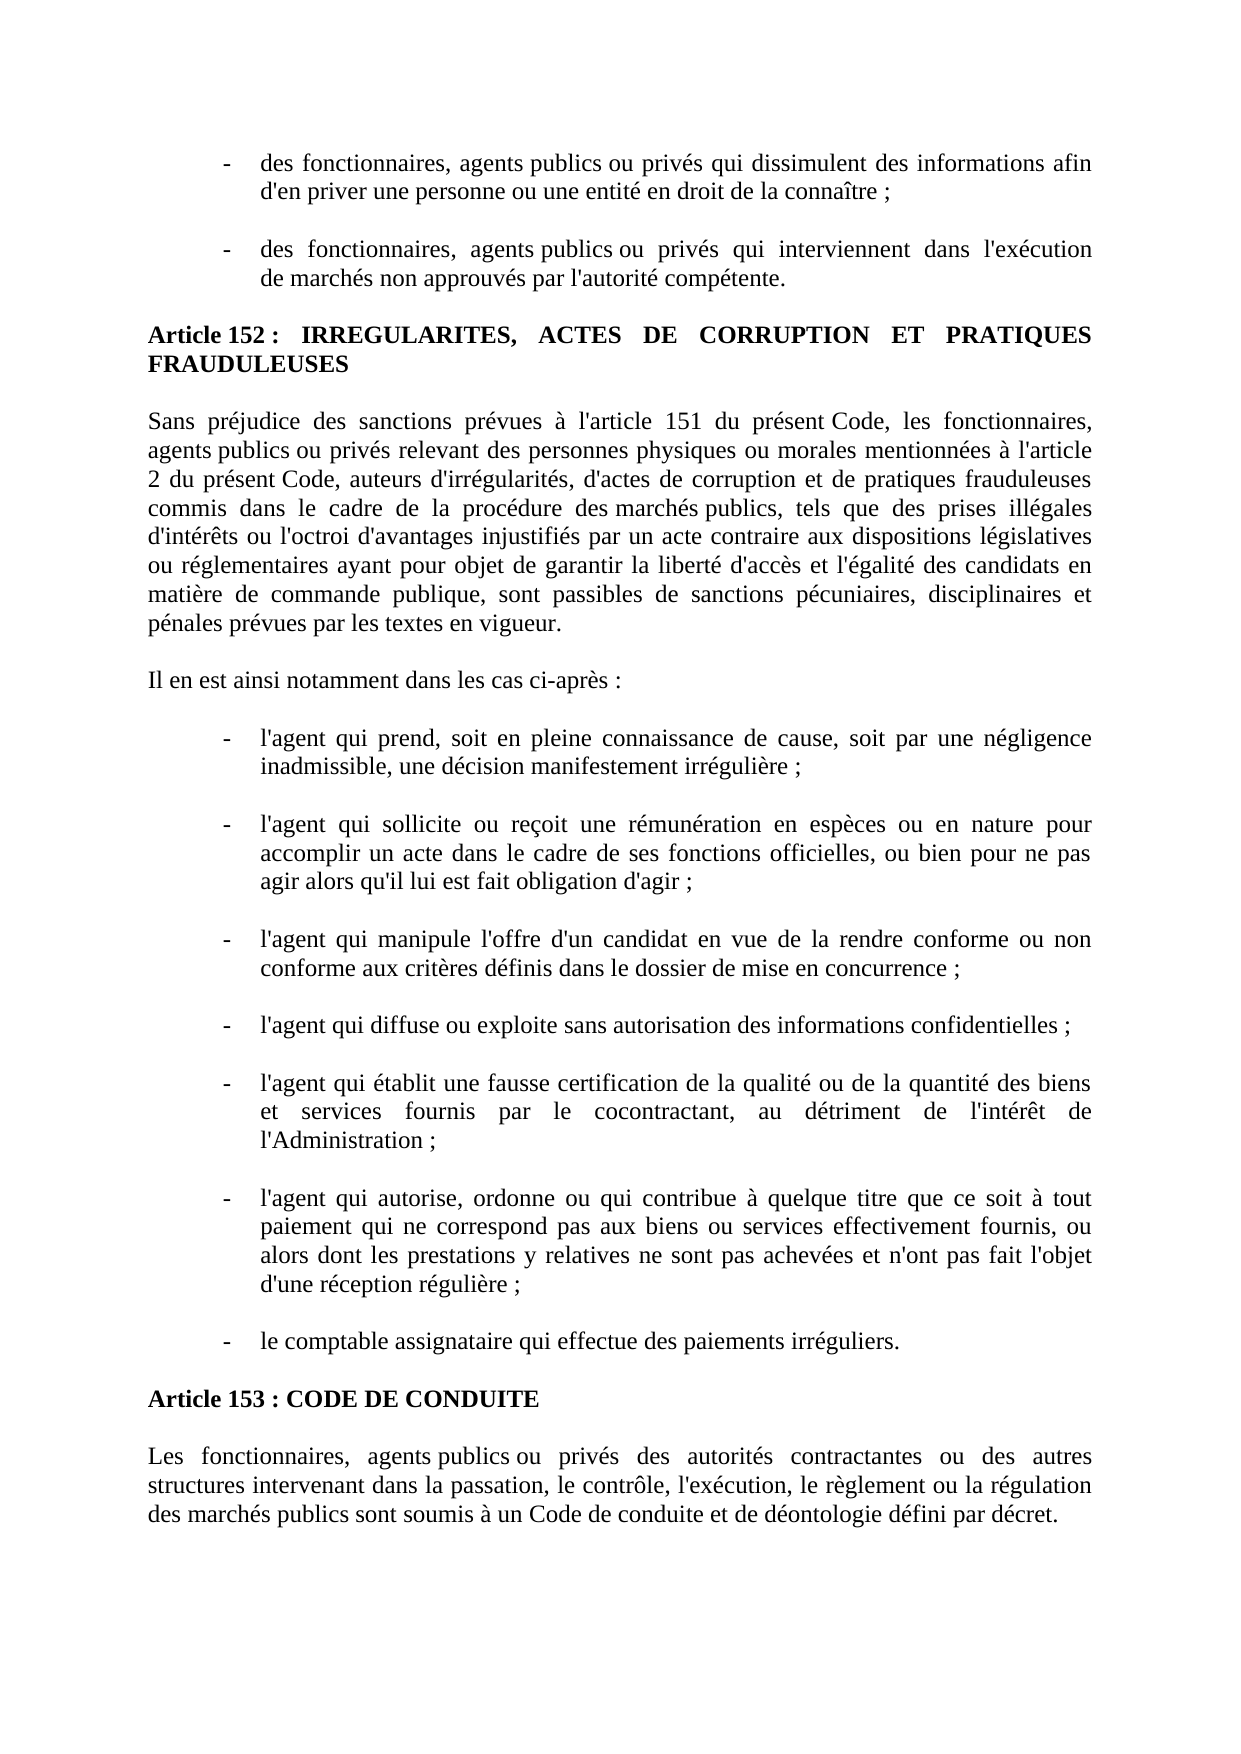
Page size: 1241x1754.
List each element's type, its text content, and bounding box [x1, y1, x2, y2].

list des fonctionnaires, agents publics ou privés qui dissimulent des informations afin d'en priver une personne ou une entité en droit de la connaître ; [223, 148, 1093, 205]
list le comptable assignataire qui effectue des paiements irréguliers. [223, 1326, 1093, 1355]
text Il en est ainsi notamment dans les cas ci-après : [148, 665, 1093, 694]
list des fonctionnaires, agents publics ou privés qui interviennent dans l'exécution de marchés non approuvés par l'autorité compétente. [223, 234, 1093, 291]
list l'agent qui prend, soit en pleine connaissance de cause, soit par une négligence inadmissible, une décision manifestement irrégulière ; [223, 723, 1093, 780]
list l'agent qui sollicite ou reçoit une rémunération en espèces ou en nature pour accomplir un acte dans le cadre de ses fonctions officielles, ou bien pour ne pas agir alors qu'il lui est fait obligation d'agir ; [223, 809, 1093, 895]
list l'agent qui autorise, ordonne ou qui contribue à quelque titre que ce soit à tout paiement qui ne correspond pas aux biens ou services effectivement fournis, ou alors dont les prestations y relatives ne sont pas achevées et n'ont pas fait l'objet d'une réception régulière ; [223, 1183, 1093, 1298]
text Les fonctionnaires, agents publics ou privés des autorités contractantes ou des autres structures intervenant dans la passation, le contrôle, l'exécution, le règlement ou la régulation des marchés publics sont soumis à un Code de conduite et de déontologie défini par décret. [148, 1441, 1093, 1528]
list l'agent qui manipule l'offre d'un candidat en vue de la rendre conforme ou non conforme aux critères définis dans le dossier de mise en concurrence ; [223, 924, 1093, 981]
text Sans préjudice des sanctions prévues à l'article 151 du présent Code, les fonctionnaires, agents publics ou privés relevant des personnes physiques ou morales mentionnées à l'article 2 du présent Code, auteurs d'irrégularités, d'actes de corruption et de pratiques frauduleuses commis dans le cadre de la procédure des marchés publics, tels que des prises illégales d'intérêts ou l'octroi d'avantages injustifiés par un acte contraire aux dispositions législatives ou réglementaires ayant pour objet de garantir la liberté d'accès et l'égalité des candidats en matière de commande publique, sont passibles de sanctions pécuniaires, disciplinaires et pénales prévues par les textes en vigueur. [148, 406, 1093, 636]
text Article 153 : CODE DE CONDUITE [148, 1384, 1093, 1413]
list l'agent qui établit une fausse certification de la qualité ou de la quantité des biens et services fournis par le cocontractant, au détriment de l'intérêt de l'Administration ; [223, 1068, 1093, 1154]
list l'agent qui diffuse ou exploite sans autorisation des informations confidentielles ; [223, 1010, 1093, 1039]
text Article 152 : IRREGULARITES, ACTES DE CORRUPTION ET PRATIQUES FRAUDULEUSES [148, 320, 1093, 378]
